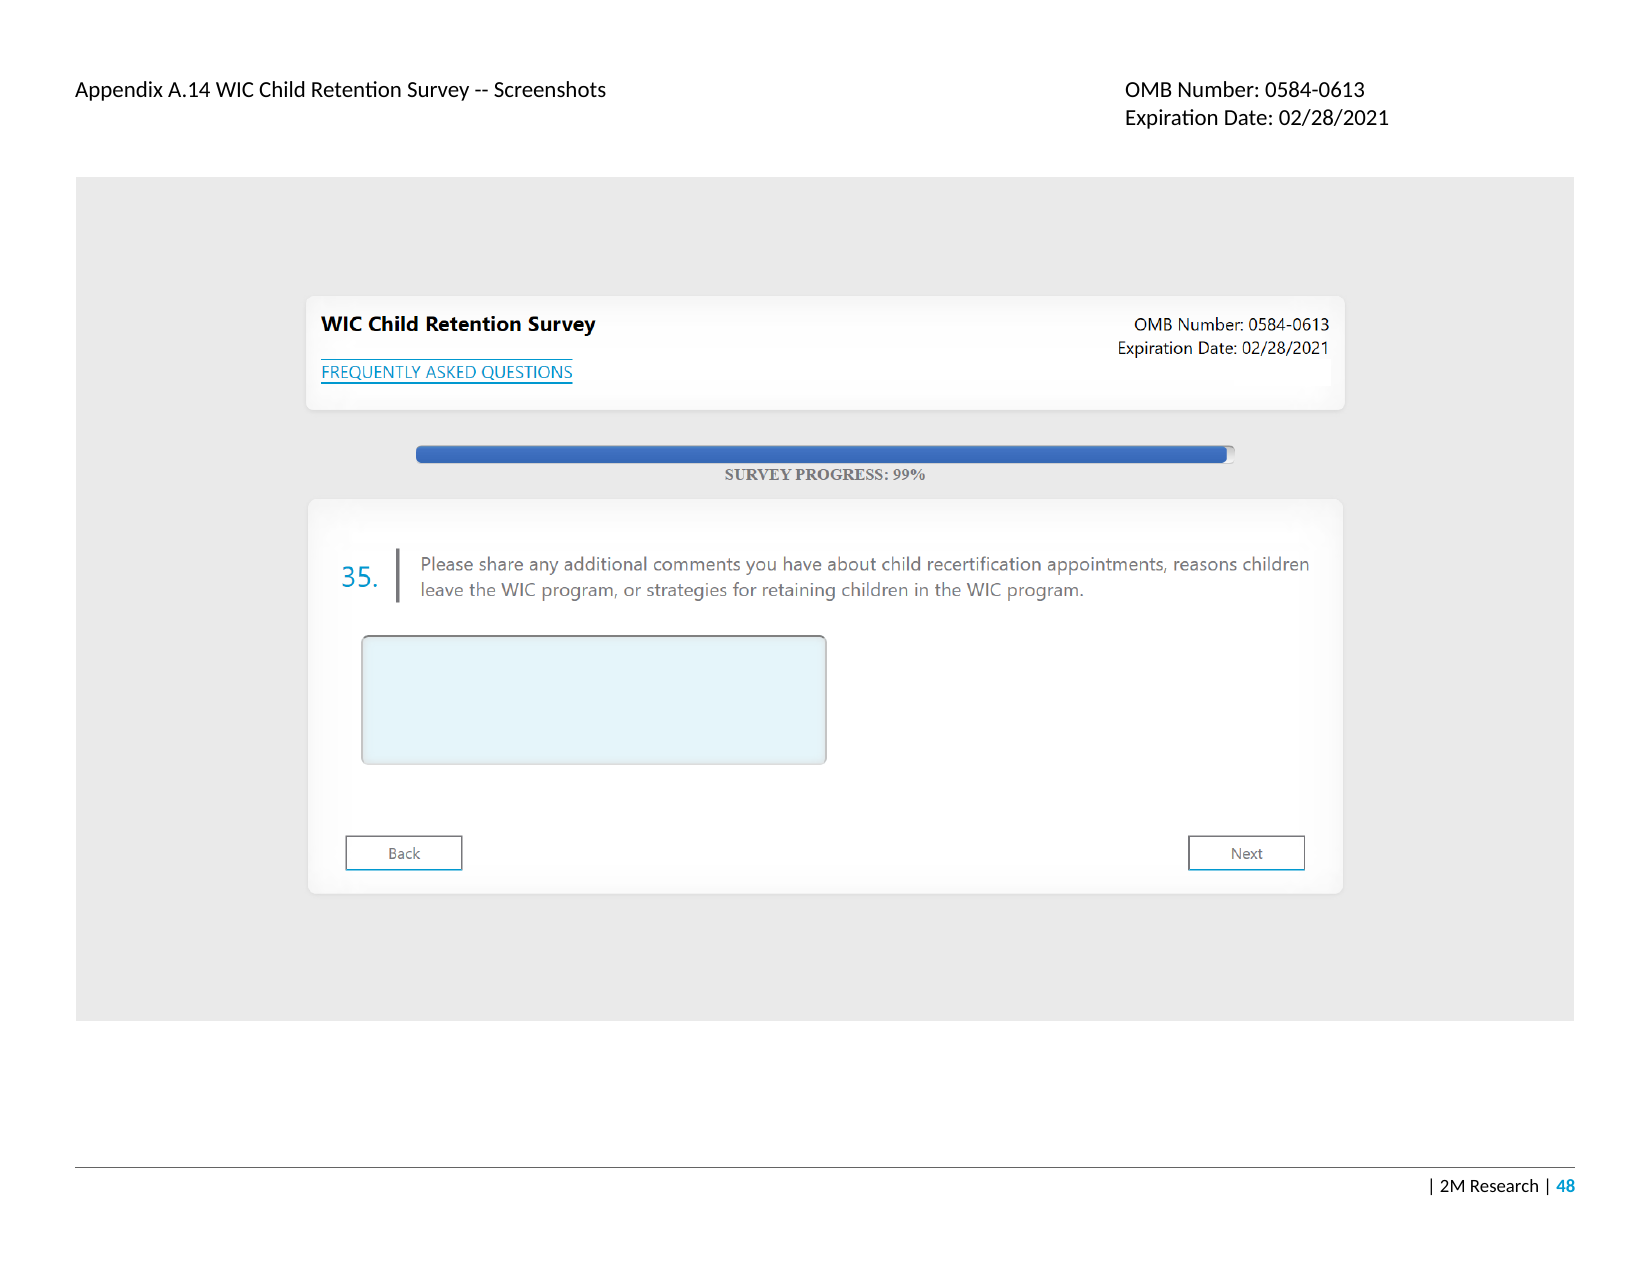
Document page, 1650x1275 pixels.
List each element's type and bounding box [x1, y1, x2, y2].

picture [76, 177, 1574, 1021]
